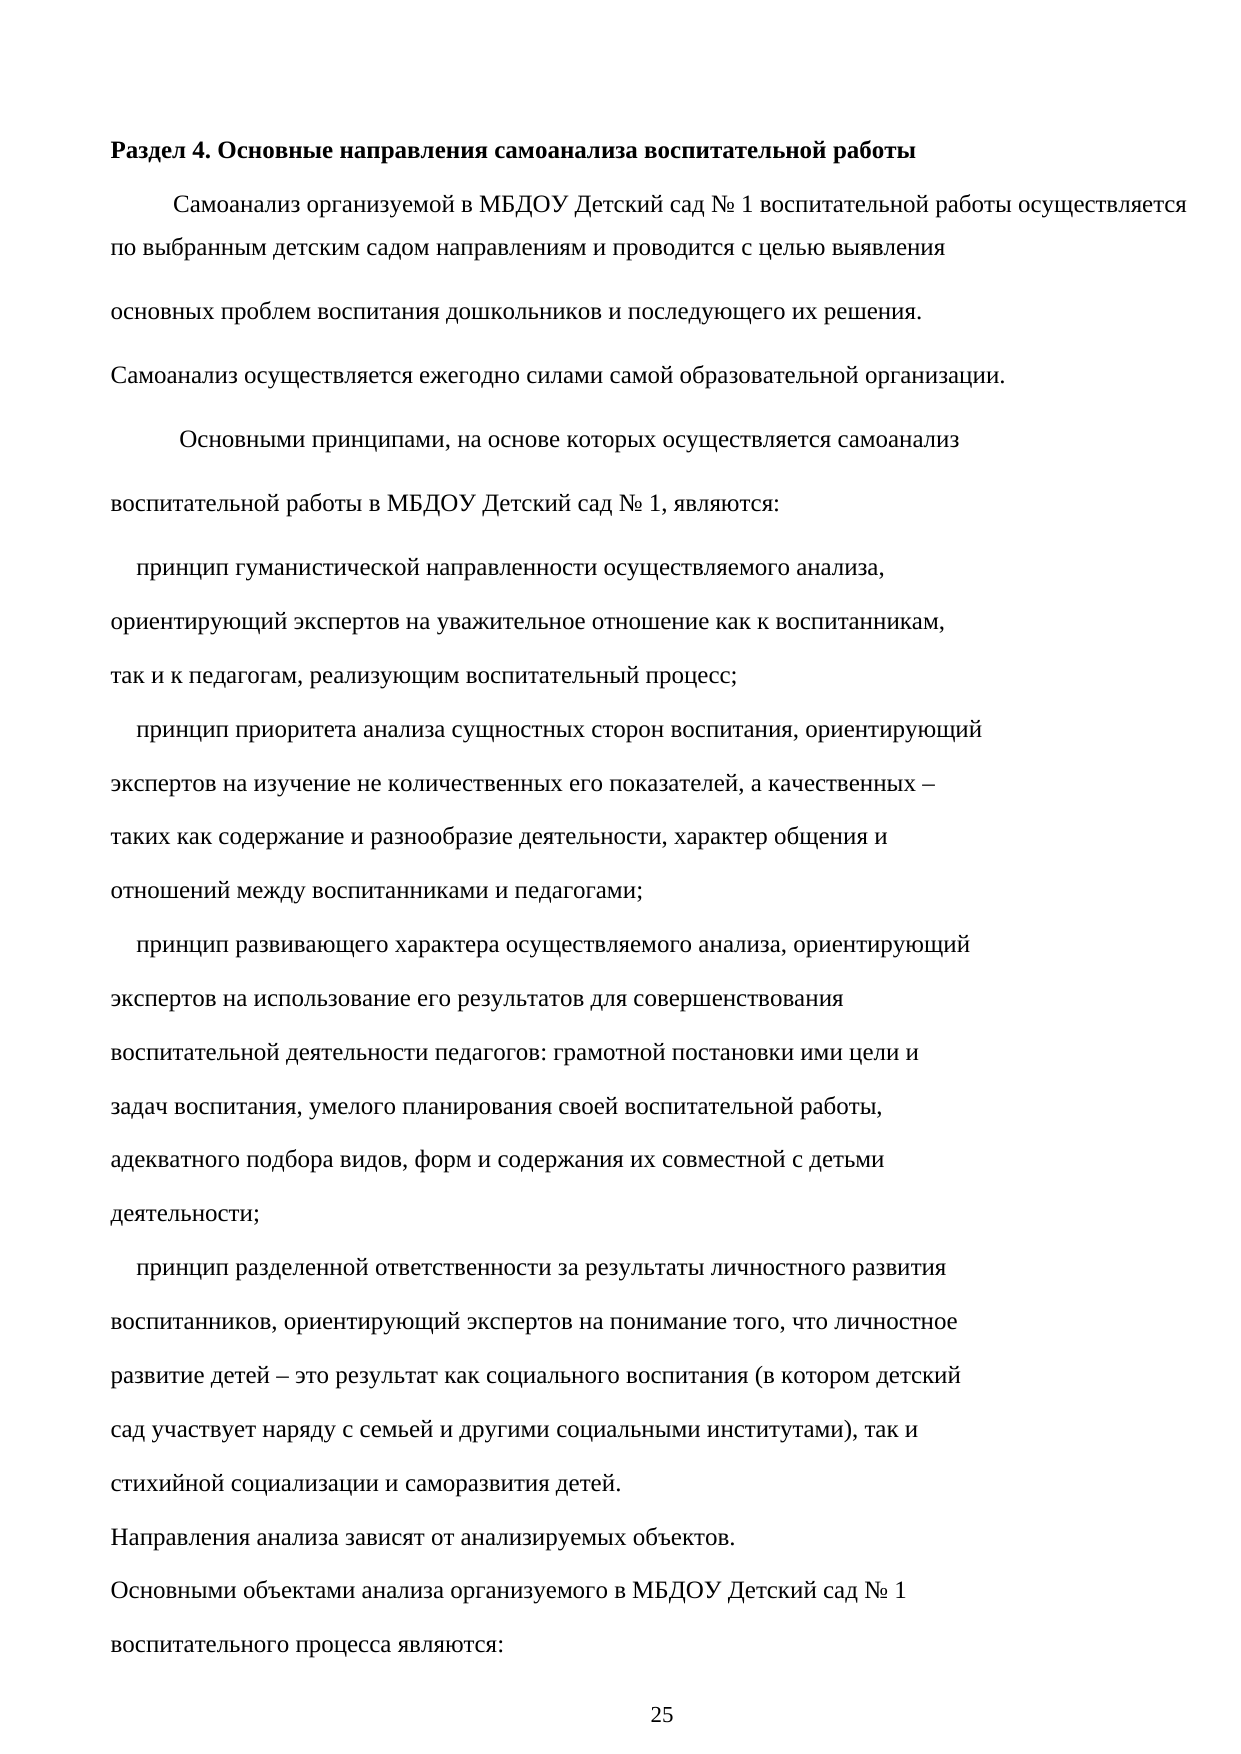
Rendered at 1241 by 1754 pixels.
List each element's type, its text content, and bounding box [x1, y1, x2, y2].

text ориентирующий экспертов на уважительное отношение как к воспитанникам, [110, 606, 1213, 635]
text Раздел 4. Основные направления самоанализа воспитательной работы [110, 135, 1213, 164]
text стихийной социализации и саморазвития детей. [110, 1468, 1213, 1496]
text экспертов на изучение не количественных его показателей, а качественных – [110, 768, 1213, 796]
text воспитательной деятельности педагогов: грамотной постановки ими цели и [110, 1037, 1213, 1066]
text сад участвует наряду с семьей и другими социальными институтами), так и [110, 1414, 1213, 1443]
text Основными принципами, на основе которых осуществляется самоанализ [110, 424, 1213, 453]
text задач воспитания, умелого планирования своей воспитательной работы, [110, 1091, 1213, 1119]
text  принцип приоритета анализа сущностных сторон воспитания, ориентирующий [110, 714, 1213, 742]
text Самоанализ организуемой в МБДОУ Детский сад № 1 воспитательной работы осуществляется по выбранным детским садом направлениям и проводится с целью выявления [110, 189, 1188, 261]
text Направления анализа зависят от анализируемых объектов. [110, 1522, 1213, 1550]
text отношений между воспитанниками и педагогами; [110, 875, 1213, 904]
text  принцип разделенной ответственности за результаты личностного развития [110, 1252, 1213, 1281]
text  принцип гуманистической направленности осуществляемого анализа, [110, 552, 1213, 581]
text Основными объектами анализа организуемого в МБДОУ Детский сад № 1 [110, 1575, 1213, 1604]
text экспертов на использование его результатов для совершенствования [110, 983, 1213, 1012]
text воспитанников, ориентирующий экспертов на понимание того, что личностное [110, 1306, 1213, 1335]
text воспитательной работы в МБДОУ Детский сад № 1, являются: [110, 488, 1213, 517]
text таких как содержание и разнообразие деятельности, характер общения и [110, 821, 1213, 850]
text воспитательного процесса являются: [110, 1629, 1213, 1658]
text  принцип развивающего характера осуществляемого анализа, ориентирующий [110, 929, 1213, 958]
text адекватного подбора видов, форм и содержания их совместной с детьми [110, 1144, 1213, 1173]
text Самоанализ осуществляется ежегодно силами самой образовательной организации. [110, 360, 1213, 389]
text так и к педагогам, реализующим воспитательный процесс; [110, 660, 1213, 689]
text основных проблем воспитания дошкольников и последующего их решения. [110, 296, 1213, 325]
text развитие детей – это результат как социального воспитания (в котором детский [110, 1360, 1213, 1389]
text деятельности; [110, 1198, 1213, 1227]
